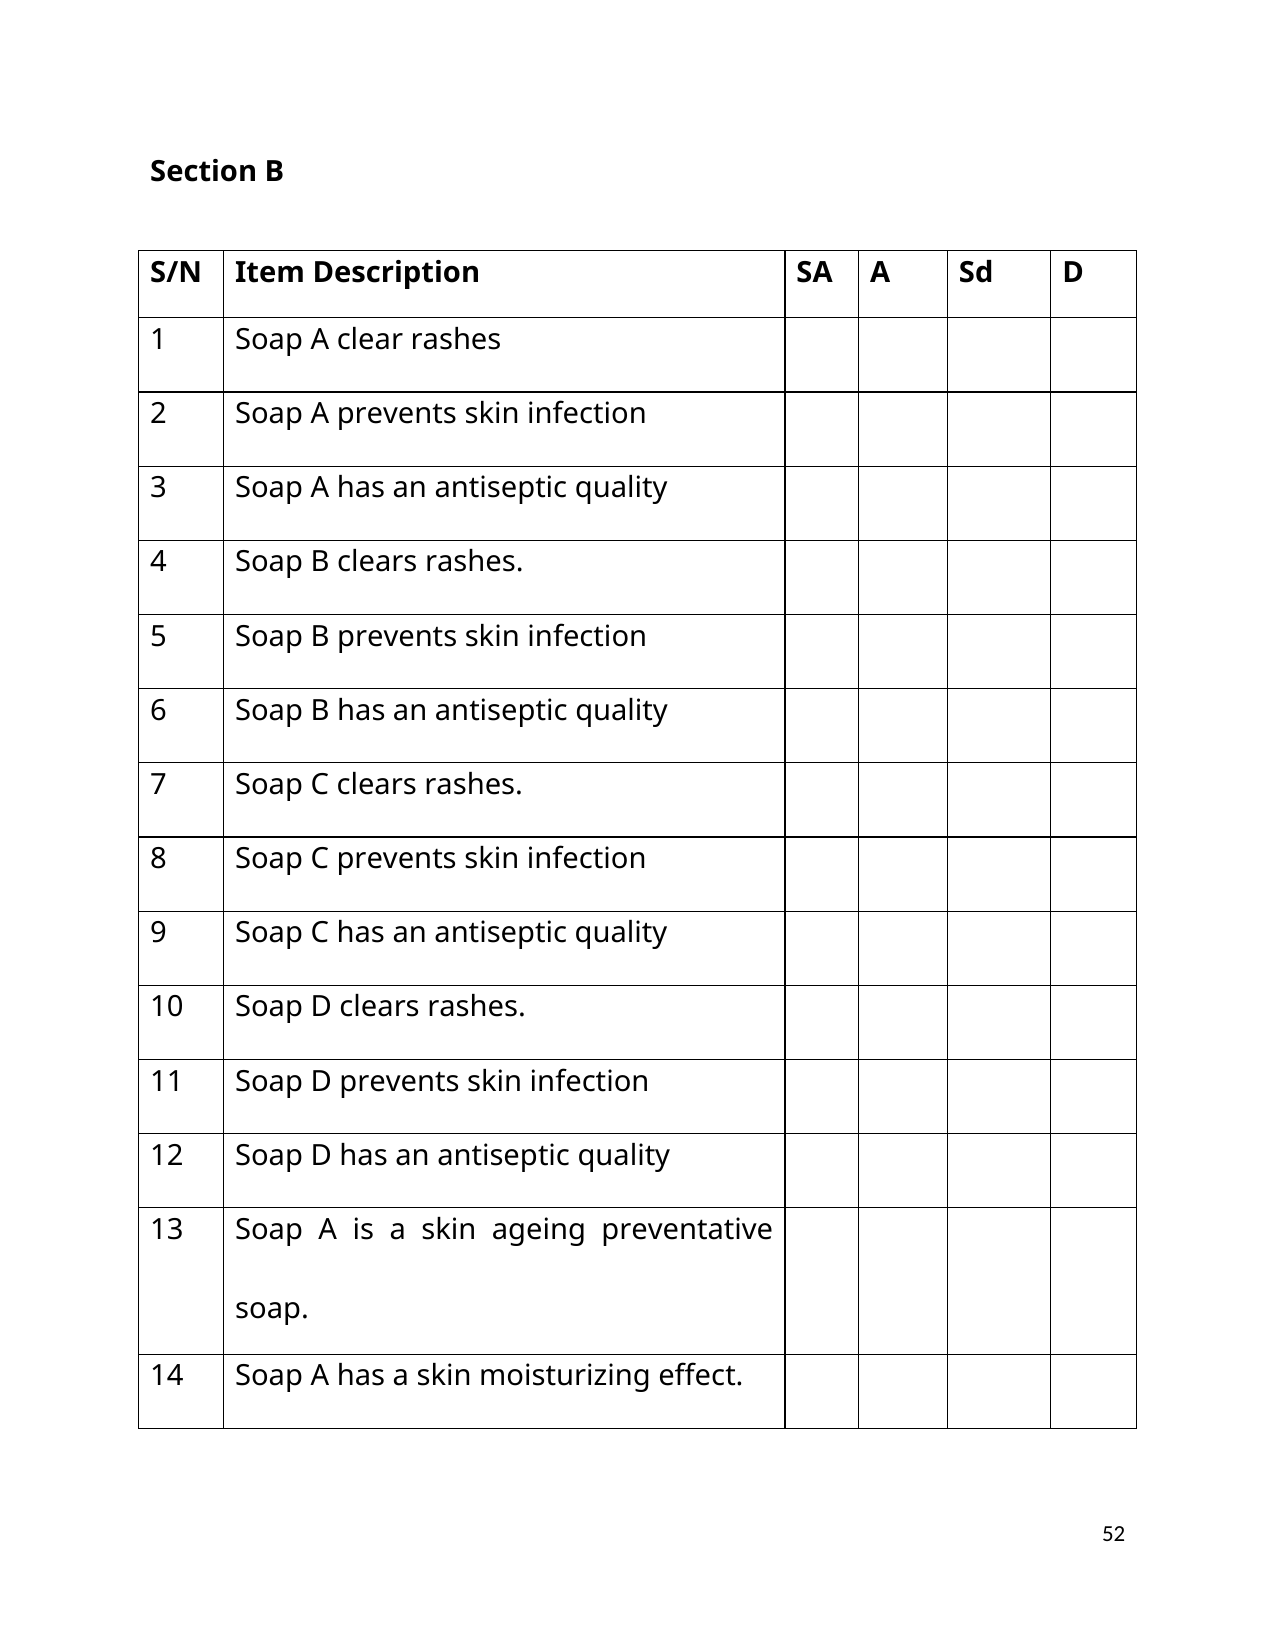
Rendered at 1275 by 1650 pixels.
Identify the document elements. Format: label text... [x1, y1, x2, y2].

table_cell [948, 986, 1050, 1059]
table_cell [859, 689, 947, 762]
table_cell [786, 689, 858, 762]
table_cell [948, 912, 1050, 985]
table_cell 6 [139, 689, 223, 762]
table_cell [948, 541, 1050, 614]
table_cell [1051, 986, 1136, 1059]
table_cell [1051, 393, 1136, 466]
table_header S/N [139, 251, 223, 317]
table_cell Soap B clears rashes. [224, 541, 784, 614]
table_cell [786, 615, 858, 688]
table_cell Soap D clears rashes. [224, 986, 784, 1059]
table_cell [948, 615, 1050, 688]
table_header D [1051, 251, 1136, 317]
table_cell [786, 1134, 858, 1207]
table_cell [859, 1208, 947, 1353]
table_cell [948, 318, 1050, 391]
table_cell Soap A prevents skin infection [224, 393, 784, 466]
table_cell [1051, 1134, 1136, 1207]
table_cell 12 [139, 1134, 223, 1207]
table_cell 3 [139, 467, 223, 540]
table_cell [948, 763, 1050, 836]
table_cell 10 [139, 986, 223, 1059]
table_cell [859, 986, 947, 1059]
table_cell [948, 467, 1050, 540]
table_cell [948, 1355, 1050, 1428]
table_cell [859, 393, 947, 466]
table_cell [786, 393, 858, 466]
table_cell [948, 393, 1050, 466]
table_cell [786, 986, 858, 1059]
table_cell [859, 615, 947, 688]
table_cell [948, 689, 1050, 762]
table_cell [1051, 467, 1136, 540]
table_header SA [786, 251, 858, 317]
table_cell [1051, 1355, 1136, 1428]
table_cell [786, 1208, 858, 1353]
table_cell 2 [139, 393, 223, 466]
table_cell [786, 1355, 858, 1428]
table_cell Soap D has an antiseptic quality [224, 1134, 784, 1207]
table_cell [859, 1060, 947, 1133]
table_cell [1051, 615, 1136, 688]
table_cell [1051, 541, 1136, 614]
table_cell 11 [139, 1060, 223, 1133]
table_cell [786, 467, 858, 540]
table_cell Soap C prevents skin infection [224, 838, 784, 911]
table_cell Soap C has an antiseptic quality [224, 912, 784, 985]
table_cell [1051, 1208, 1136, 1353]
table_cell 14 [139, 1355, 223, 1428]
table_cell [859, 1355, 947, 1428]
table_cell Soap A is a skin ageing preventative soap. [224, 1208, 784, 1353]
table_cell 1 [139, 318, 223, 391]
table_cell [859, 467, 947, 540]
table_cell Soap D prevents skin infection [224, 1060, 784, 1133]
table_cell [786, 318, 858, 391]
table_cell [859, 318, 947, 391]
table_cell [786, 912, 858, 985]
table_cell [948, 1060, 1050, 1133]
table_cell [786, 838, 858, 911]
table_cell [1051, 912, 1136, 985]
table_cell Soap A clear rashes [224, 318, 784, 391]
table_cell [859, 838, 947, 911]
table_cell [1051, 318, 1136, 391]
table_cell [1051, 1060, 1136, 1133]
table_cell [948, 838, 1050, 911]
table_cell [1051, 838, 1136, 911]
table_cell [859, 541, 947, 614]
table_cell [948, 1134, 1050, 1207]
table_cell [859, 763, 947, 836]
table_cell Soap B prevents skin infection [224, 615, 784, 688]
table_header Item Description [224, 251, 784, 317]
table_cell [859, 912, 947, 985]
table_cell Soap C clears rashes. [224, 763, 784, 836]
table_cell 8 [139, 838, 223, 911]
table_cell 4 [139, 541, 223, 614]
table_cell 5 [139, 615, 223, 688]
table_cell [948, 1208, 1050, 1353]
table_cell [786, 763, 858, 836]
table_cell 13 [139, 1208, 223, 1353]
table_cell [786, 541, 858, 614]
table_cell [859, 1134, 947, 1207]
table_cell [1051, 689, 1136, 762]
table_cell [786, 1060, 858, 1133]
table_cell 9 [139, 912, 223, 985]
table_header Sd [948, 251, 1050, 317]
table_cell 7 [139, 763, 223, 836]
table_cell Soap B has an antiseptic quality [224, 689, 784, 762]
text Section B [150, 150, 1125, 190]
table_cell Soap A has an antiseptic quality [224, 467, 784, 540]
table_header A [859, 251, 947, 317]
table_cell Soap A has a skin moisturizing effect. [224, 1355, 784, 1428]
table_cell [1051, 763, 1136, 836]
